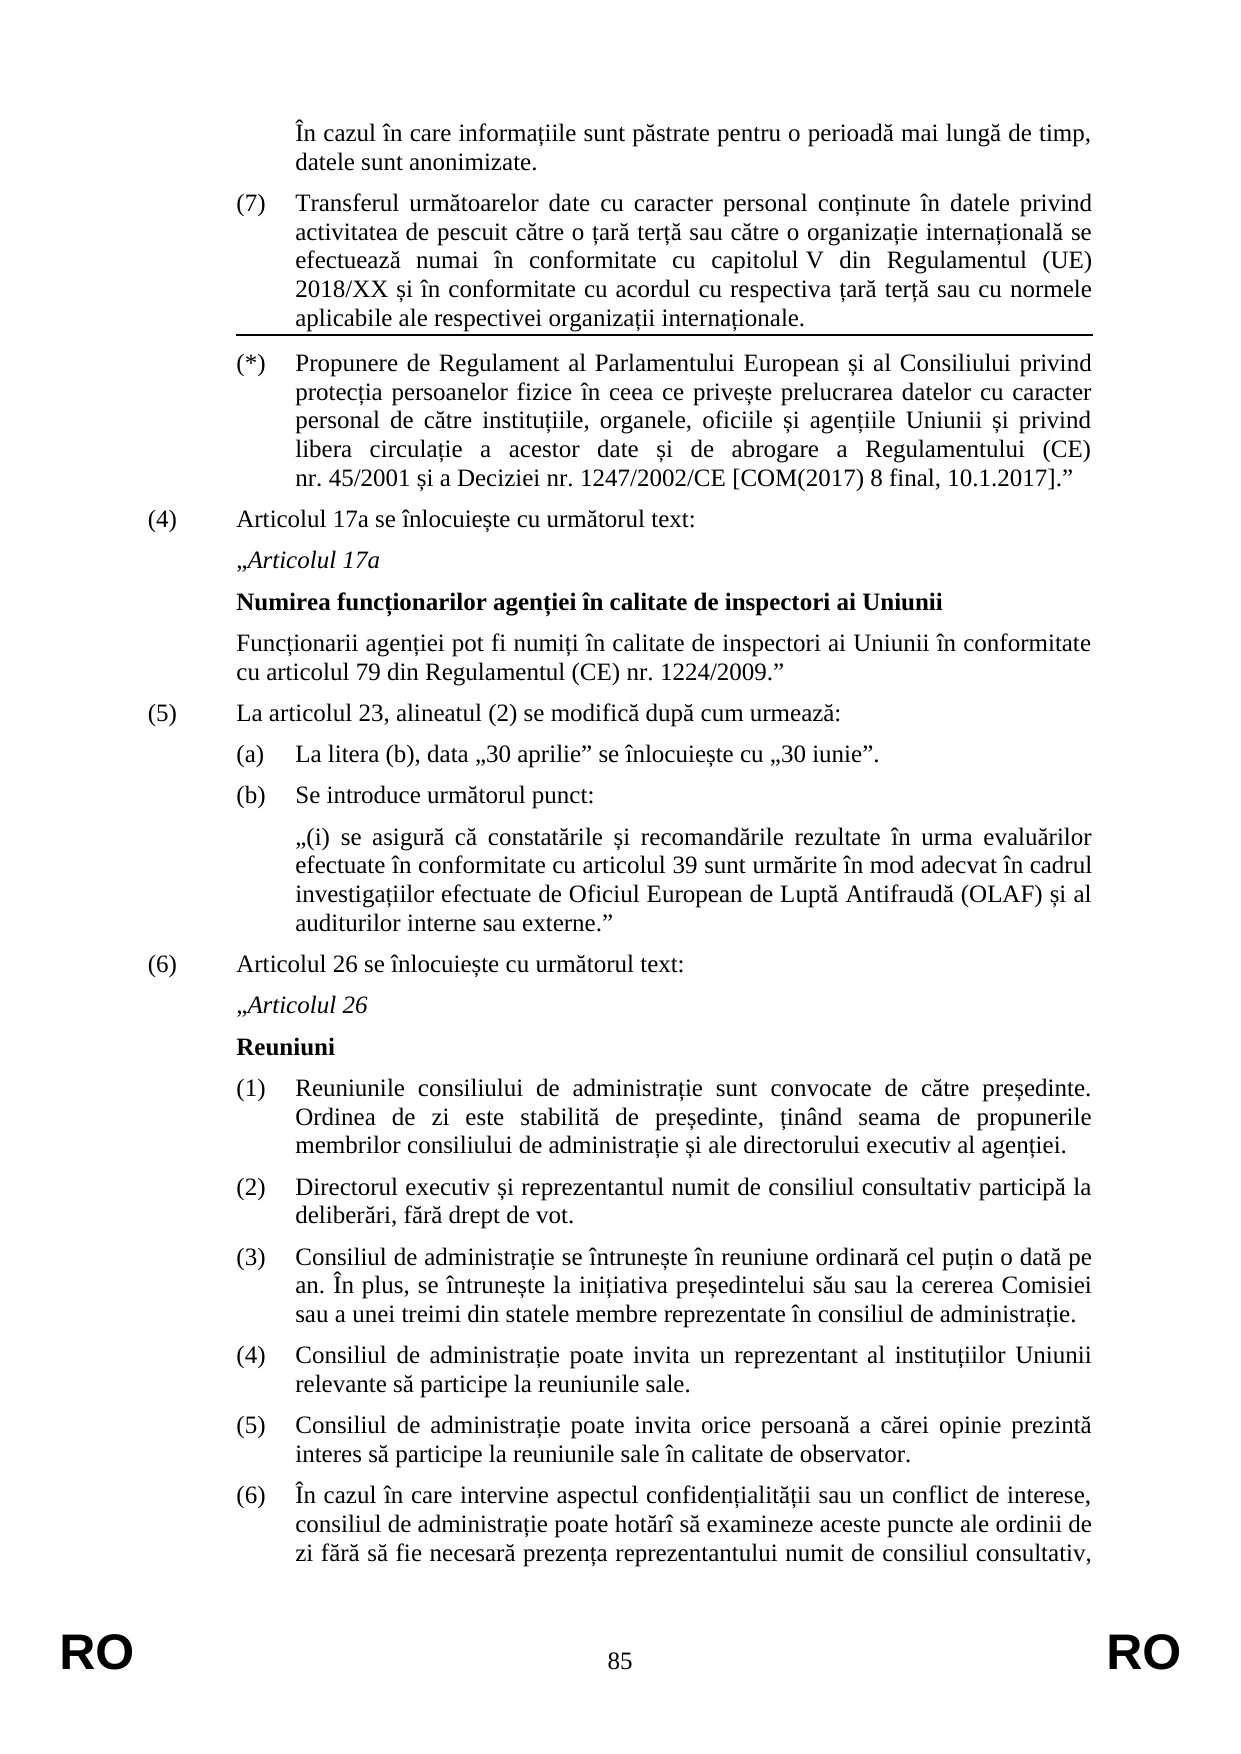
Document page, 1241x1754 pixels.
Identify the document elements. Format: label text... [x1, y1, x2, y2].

text Reuniuni [236, 1032, 1093, 1061]
text (4) Consiliul de administrație poate invita un reprezentant al instituțiilor Uniunii relevante să participe la reuniunile sale. [236, 1341, 1093, 1398]
list Se introduce următorul punct: [236, 781, 1093, 809]
text (*) Propunere de Regulament al Parlamentului European și al Consiliului privind protecția persoanelor fizice în ceea ce privește prelucrarea datelor cu caracter personal de către instituțiile, organele, oficiile și agențiile Uniunii și privind libera circulație a acestor date și de abrogare a Regulamentului (CE) nr. 45/2001 și a Deciziei nr. 1247/2002/CE [COM(2017) 8 final, 10.1.2017].” [236, 348, 1093, 492]
text La articolul 23, alineatul (2) se modifică după cum urmează: [148, 698, 1093, 727]
text Articolul 26 se înlocuiește cu următorul text: [148, 949, 1093, 978]
text Funcționarii agenției pot fi numiți în calitate de inspectori ai Uniunii în conformitate cu articolul 79 din Regulamentul (CE) nr. 1224/2009.” [236, 628, 1093, 686]
text (1) Reuniunile consiliului de administrație sunt convocate de către președinte. Ordinea de zi este stabilită de președinte, ținând seama de propunerile membrilor consiliului de administrație și ale directorului executiv al agenției. [236, 1073, 1093, 1159]
text „(i) se asigură că constatările și recomandările rezultate în urma evaluărilor efectuate în conformitate cu articolul 39 sunt urmărite în mod adecvat în cadrul investigațiilor efectuate de Oficiul European de Luptă Antifraudă (OLAF) și al auditurilor interne sau externe.” [295, 822, 1093, 937]
list La litera (b), data „30 aprilie” se înlocuiește cu „30 iunie”. [236, 739, 1093, 768]
text (2) Directorul executiv și reprezentantul numit de consiliul consultativ participă la deliberări, fără drept de vot. [236, 1172, 1093, 1229]
text Articolul 17a se înlocuiește cu următorul text: [148, 504, 1093, 533]
text În cazul în care informațiile sunt păstrate pentru o perioadă mai lungă de timp, datele sunt anonimizate. [295, 118, 1093, 176]
text Numirea funcționarilor agenției în calitate de inspectori ai Uniunii [236, 587, 1093, 616]
text (7) Transferul următoarelor date cu caracter personal conținute în datele privind activitatea de pescuit către o țară terță sau către o organizație internațională se efectuează numai în conformitate cu capitolul V din Regulamentul (UE) 2018/XX și în conformitate cu acordul cu respectiva țară terță sau cu normele aplicabile ale respectivei organizații internaționale. [236, 188, 1093, 334]
text „Articolul 26 [236, 991, 1093, 1019]
text (3) Consiliul de administrație se întrunește în reuniune ordinară cel puțin o dată pe an. În plus, se întrunește la inițiativa președintelui său sau la cererea Comisiei sau a unei treimi din statele membre reprezentate în consiliul de administrație. [236, 1242, 1093, 1328]
text (5) Consiliul de administrație poate invita orice persoană a cărei opinie prezintă interes să participe la reuniunile sale în calitate de observator. [236, 1411, 1093, 1468]
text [236, 1481, 1093, 1567]
text „Articolul 17a [236, 546, 1093, 574]
